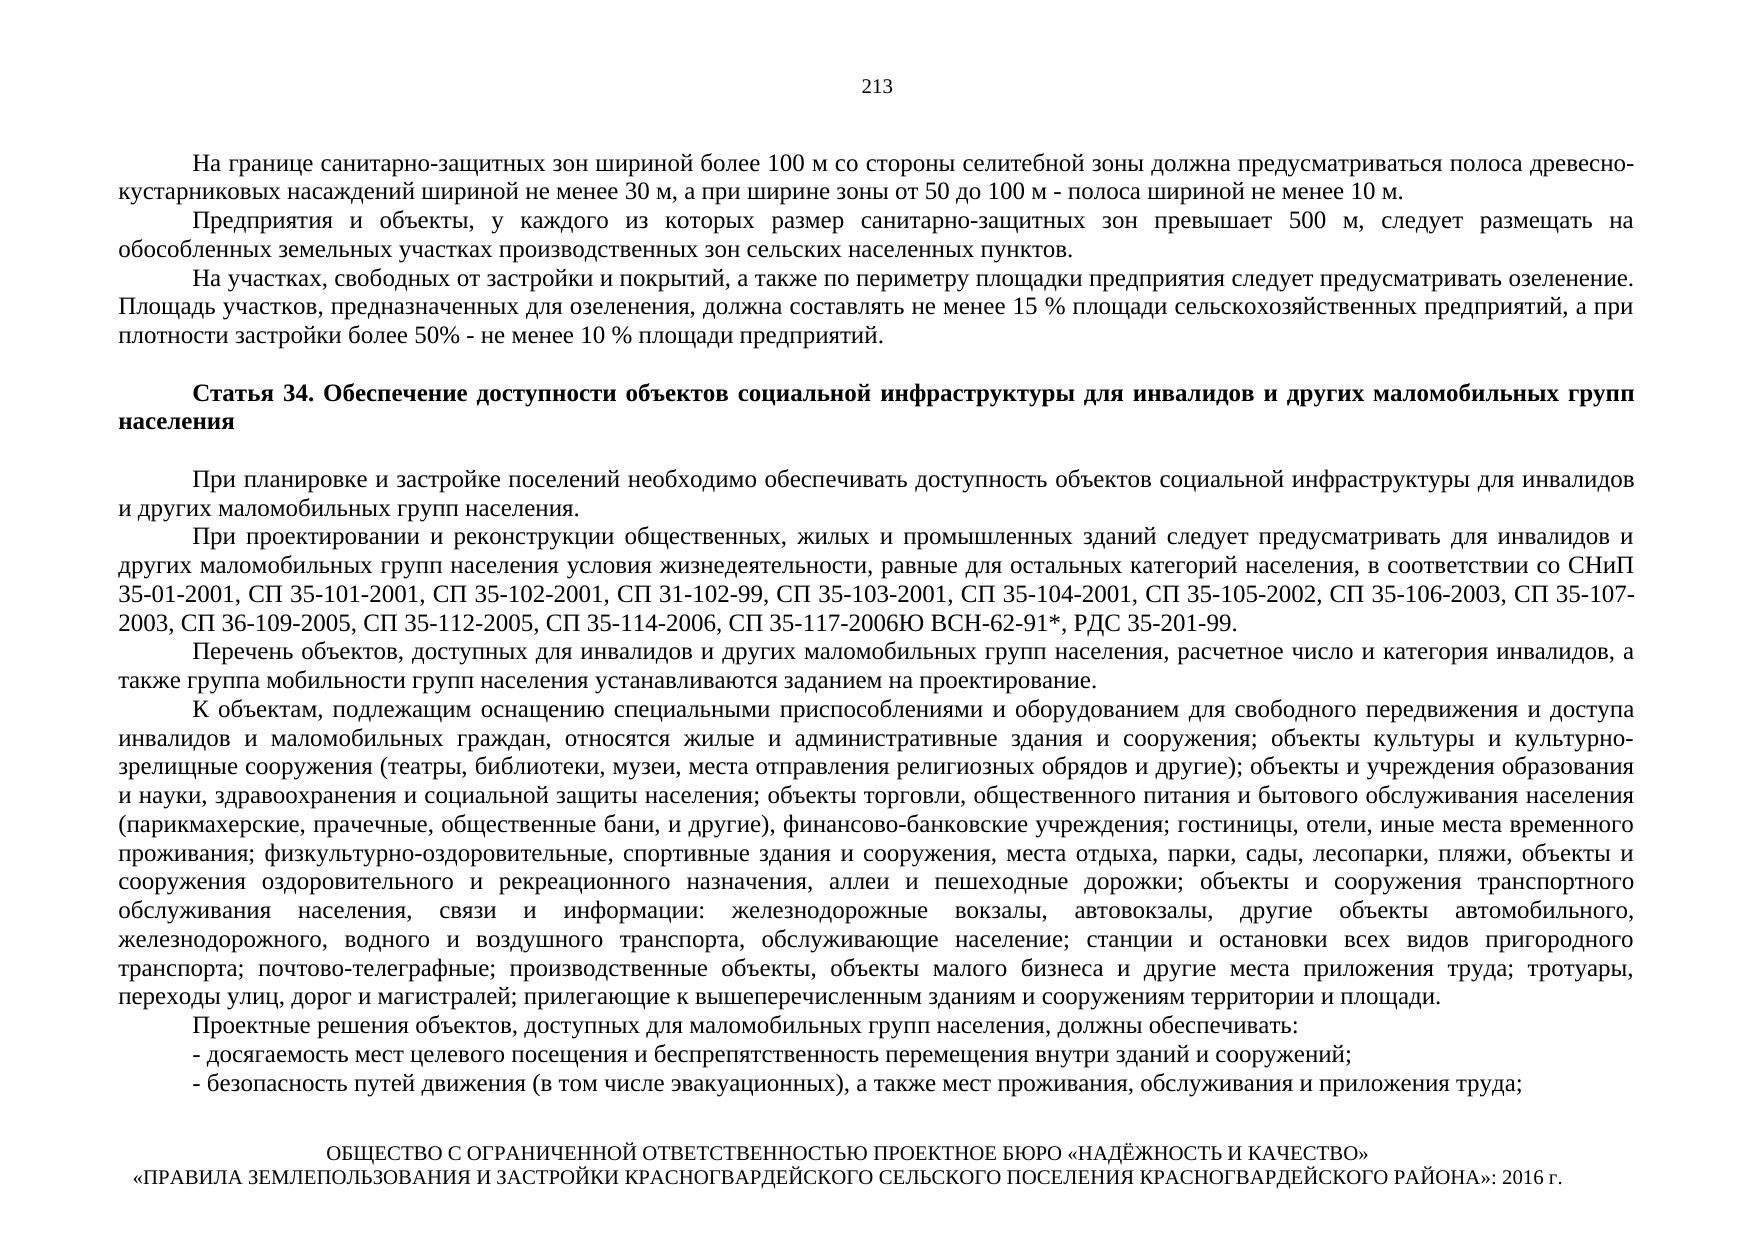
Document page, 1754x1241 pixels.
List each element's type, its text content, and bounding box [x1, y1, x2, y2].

text Перечень объектов, доступных для инвалидов и других маломобильных групп населения, расчетное число и категория инвалидов, а также группа мобильности групп населения устанавливаются заданием на проектирование. [118, 636, 1636, 694]
text Статья 34. Обеспечение доступности объектов социальной инфраструктуры для инвалидов и других маломобильных групп населения [118, 378, 1636, 435]
text Предприятия и объекты, у каждого из которых размер санитарно-защитных зон превышает 500 м, следует размещать на обособленных земельных участках производственных зон сельских населенных пунктов. [118, 205, 1636, 263]
text Проектные решения объектов, доступных для маломобильных групп населения, должны обеспечивать: [118, 1010, 1636, 1039]
text - безопасность путей движения (в том числе эвакуационных), а также мест проживания, обслуживания и приложения труда; [118, 1068, 1636, 1096]
text К объектам, подлежащим оснащению специальными приспособлениями и оборудованием для свободного передвижения и доступа инвалидов и маломобильных граждан, относятся жилые и административные здания и сооружения; объекты культуры и культурно-зрелищные сооружения (театры, библиотеки, музеи, места отправления религиозных обрядов и другие); объекты и учреждения образования и науки, здравоохранения и социальной защиты населения; объекты торговли, общественного питания и бытового обслуживания населения (парикмахерские, прачечные, общественные бани, и другие), финансово-банковские учреждения; гостиницы, отели, иные места временного проживания; физкультурно-оздоровительные, спортивные здания и сооружения, места отдыха, парки, сады, лесопарки, пляжи, объекты и сооружения оздоровительного и рекреационного назначения, аллеи и пешеходные дорожки; объекты и сооружения транспортного обслуживания населения, связи и информации: железнодорожные вокзалы, автовокзалы, другие объекты автомобильного, железнодорожного, водного и воздушного транспорта, обслуживающие население; станции и остановки всех видов пригородного транспорта; почтово-телеграфные; производственные объекты, объекты малого бизнеса и другие места приложения труда; тротуары, переходы улиц, дорог и магистралей; прилегающие к вышеперечисленным зданиям и сооружениям территории и площади. [118, 694, 1636, 1010]
text При проектировании и реконструкции общественных, жилых и промышленных зданий следует предусматривать для инвалидов и других маломобильных групп населения условия жизнедеятельности, равные для остальных категорий населения, в соответствии со СНиП 35-01-2001, СП 35-101-2001, СП 35-102-2001, СП 31-102-99, СП 35-103-2001, СП 35-104-2001, СП 35-105-2002, СП 35-106-2003, СП 35-107-2003, СП 36-109-2005, СП 35-112-2005, СП 35-114-2006, СП 35-117-2006Ю ВСН-62-91*, РДС 35-201-99. [118, 521, 1636, 636]
text На участках, свободных от застройки и покрытий, а также по периметру площадки предприятия следует предусматривать озеленение. Площадь участков, предназначенных для озеленения, должна составлять не менее 15 % площади сельскохозяйственных предприятий, а при плотности застройки более 50% - не менее 10 % площади предприятий. [118, 263, 1636, 349]
text На границе санитарно-защитных зон шириной более 100 м со стороны селитебной зоны должна предусматриваться полоса древесно-кустарниковых насаждений шириной не менее 30 м, а при ширине зоны от 50 до 100 м - полоса шириной не менее 10 м. [118, 148, 1636, 205]
text При планировке и застройке поселений необходимо обеспечивать доступность объектов социальной инфраструктуры для инвалидов и других маломобильных групп населения. [118, 464, 1636, 521]
text - досягаемость мест целевого посещения и беспрепятственность перемещения внутри зданий и сооружений; [118, 1039, 1636, 1068]
